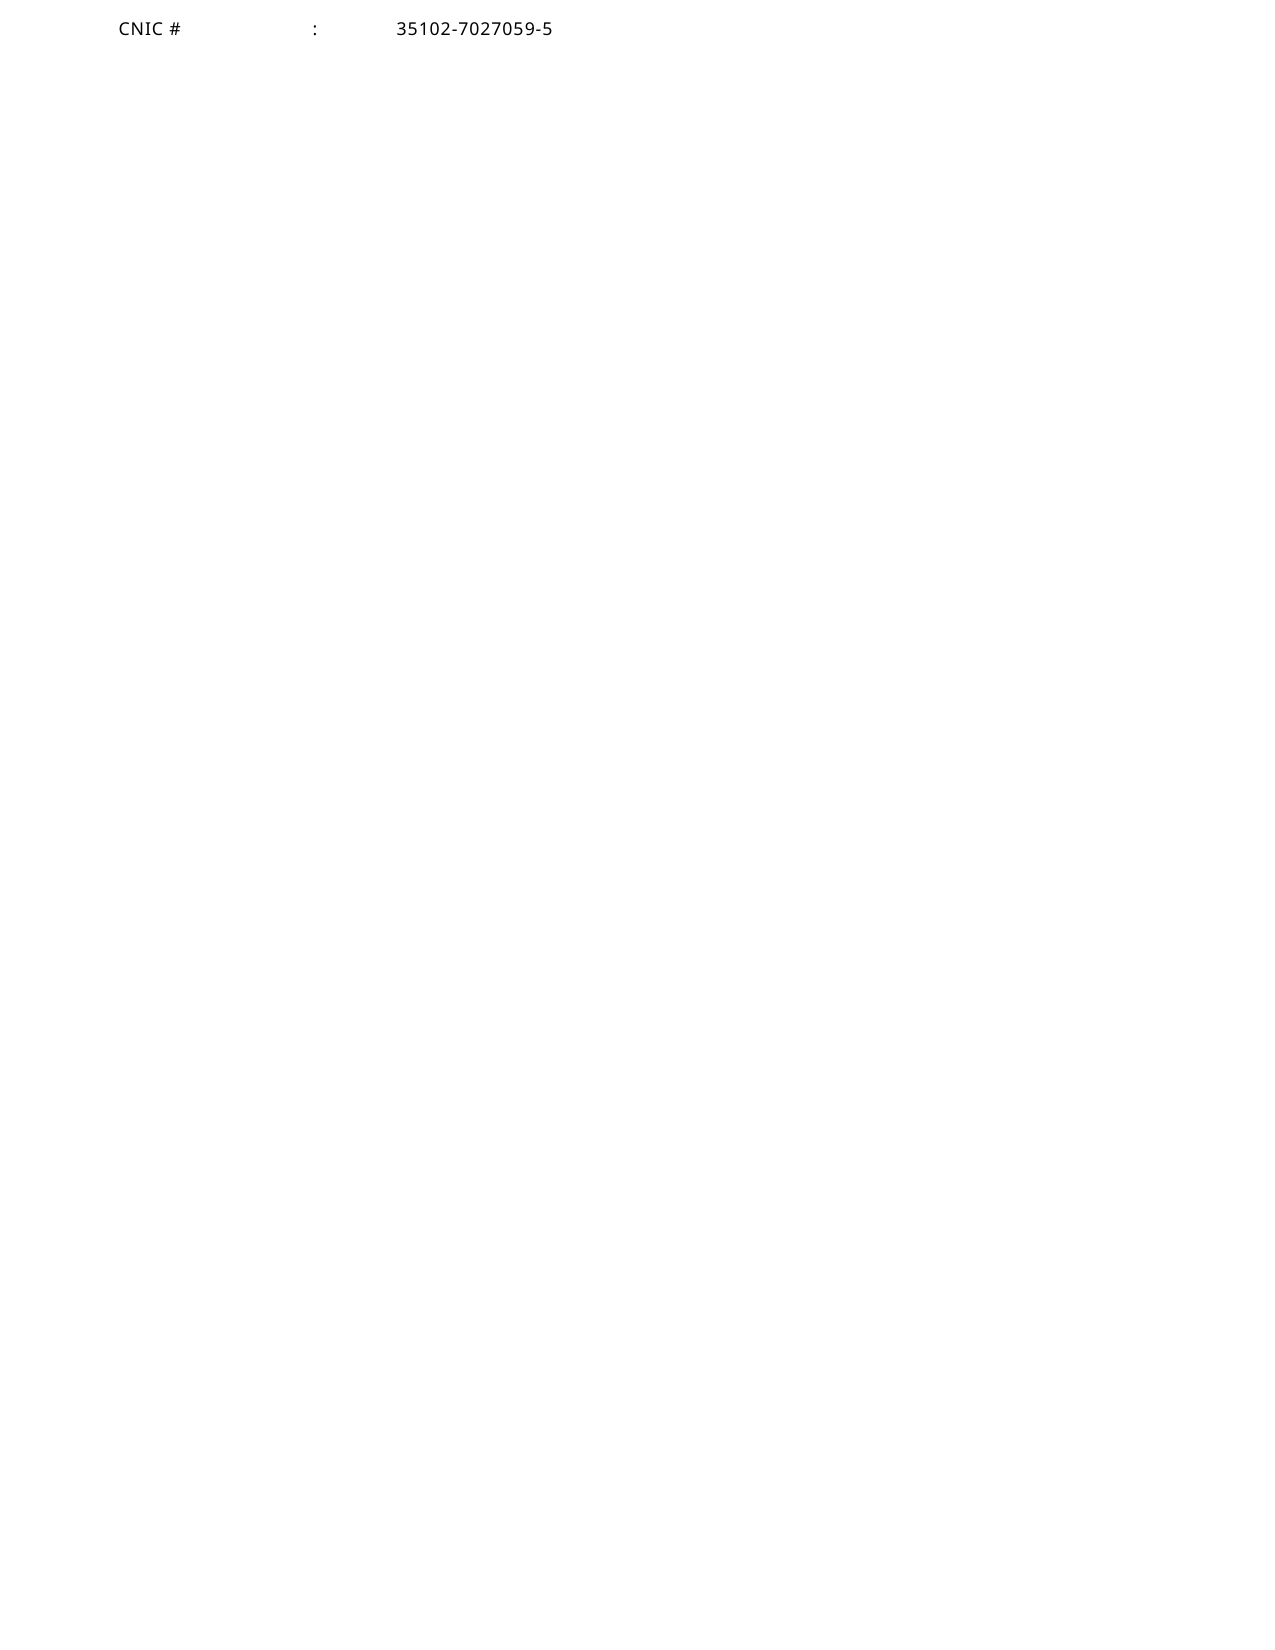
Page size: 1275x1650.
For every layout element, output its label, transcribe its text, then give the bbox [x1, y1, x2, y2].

text CNIC # : 35102-7027059-5 [118, 17, 1160, 41]
